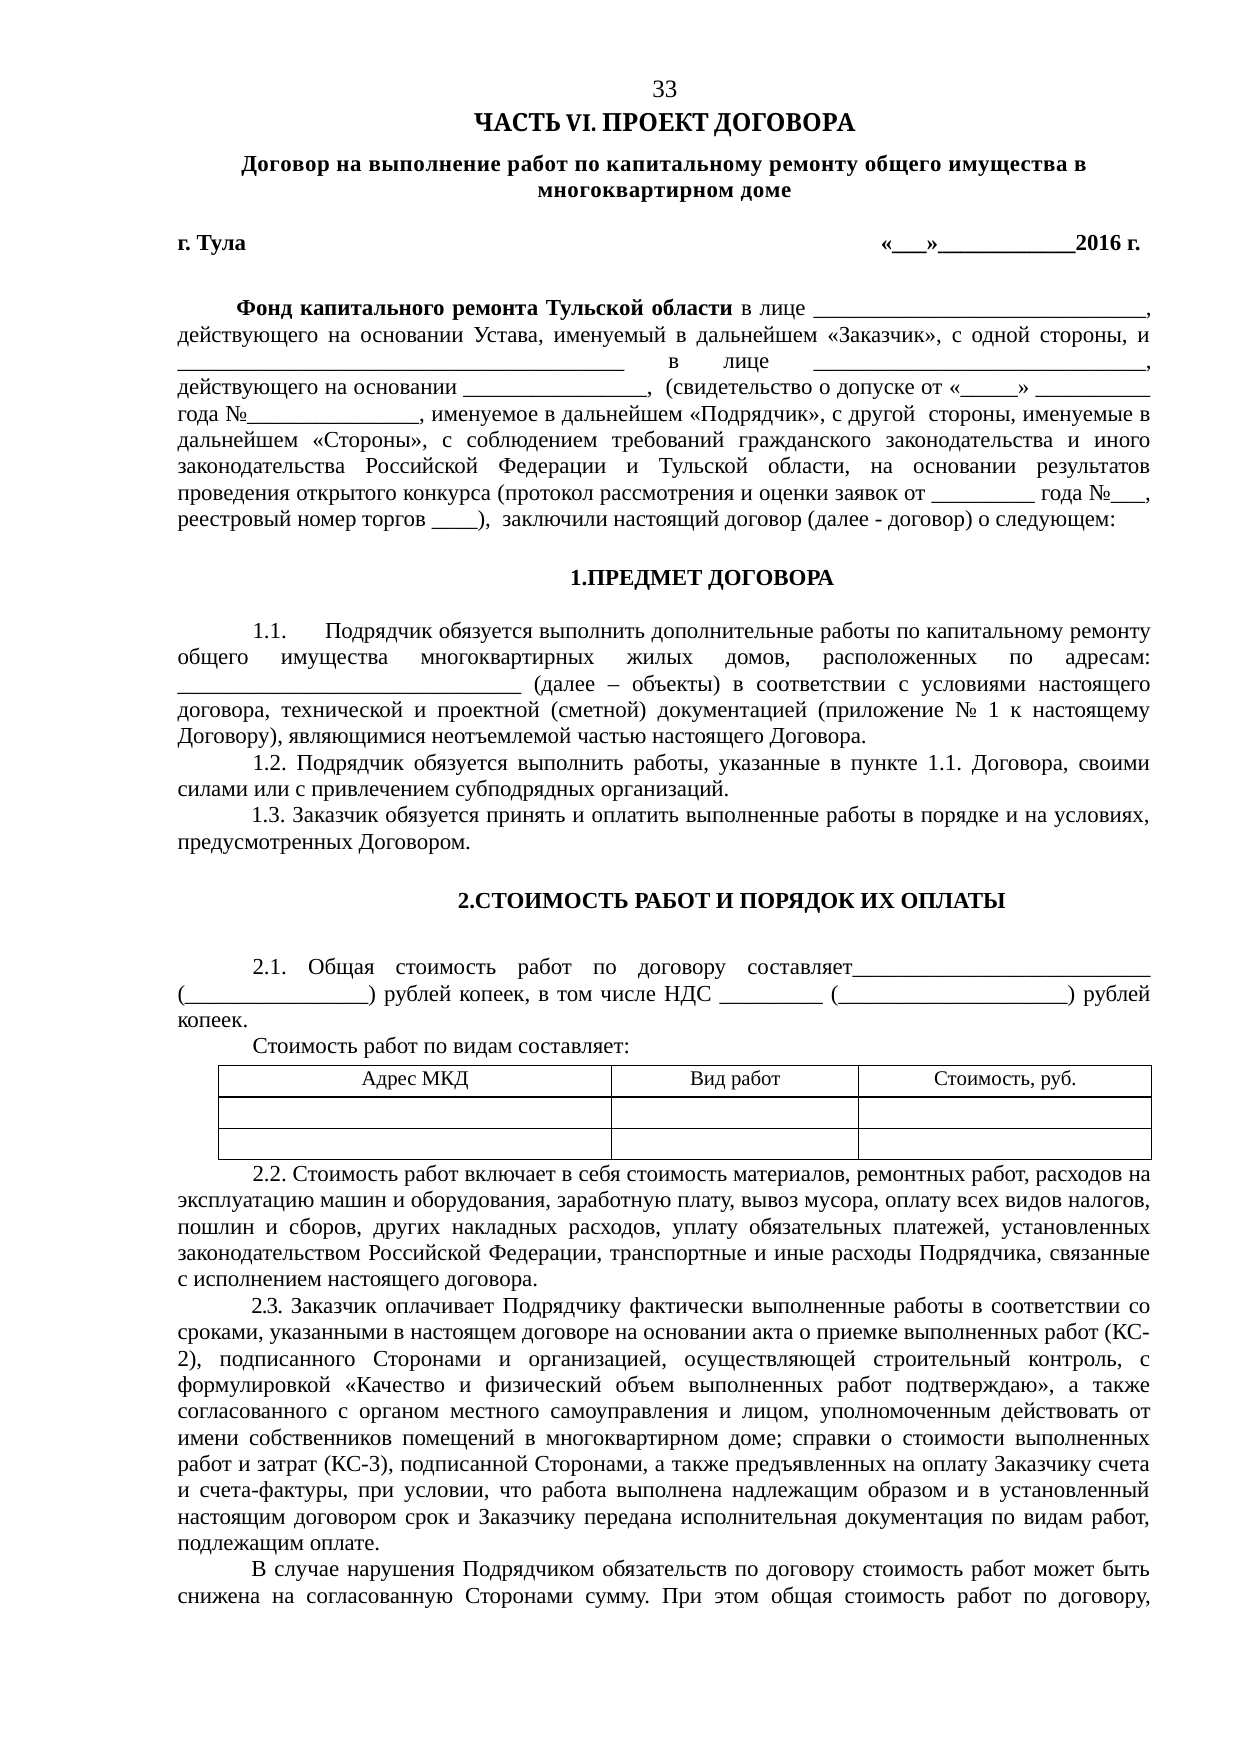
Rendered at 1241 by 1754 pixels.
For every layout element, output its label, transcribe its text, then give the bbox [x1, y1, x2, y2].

table_header Вид работ [612, 1066, 858, 1096]
text 2.1. Общая стоимость работ по договору составляет__________________________ (________________) рублей копеек, в том числе НДС _________ (____________________) рублей копеек. [177, 953, 1152, 1032]
text г. Тула «___»____________2016 г. [177, 229, 1152, 256]
text 1.2. Подрядчик обязуется выполнить работы, указанные в пункте 1.1. Договора, своими силами или с привлечением субподрядных организаций. [177, 749, 1152, 801]
list Подрядчик обязуется выполнить дополнительные работы по капитальному ремонту общего имущества многоквартирных жилых домов, расположенных по адресам: ______________________________ (далее – объекты) в соответствии с условиями настоящего договора, технической и проектной (сметной) документацией (приложение № 1 к настоящему Договору), являющимися неотъемлемой частью настоящего Договора. [177, 617, 1152, 749]
text 1.3. Заказчик обязуется принять и оплатить выполненные работы в порядке и на условиях, предусмотренных Договором. [177, 801, 1152, 854]
table_cell [219, 1129, 611, 1159]
text Фонд капитального ремонта Тульской области в лице _____________________________, действующего на основании Устава, именуемый в дальнейшем «Заказчик», с одной стороны, и _______________________________________ в лице _____________________________, действующего на основании ________________, (свидетельство о допуске от «_____» __________ года №_______________, именуемое в дальнейшем «Подрядчик», с другой стороны, именуемые в дальнейшем «Стороны», с соблюдением требований гражданского законодательства и иного законодательства Российской Федерации и Тульской области, на основании результатов проведения открытого конкурса (протокол рассмотрения и оценки заявок от _________ года №___, реестровый номер торгов ____), заключили настоящий договор (далее - договор) о следующем: [177, 294, 1152, 532]
table_header Стоимость, руб. [859, 1066, 1151, 1096]
subtitle ЧАСТЬ VI. ПРОЕКТ ДОГОВОРА [177, 109, 1152, 138]
text 2.2. Стоимость работ включает в себя стоимость материалов, ремонтных работ, расходов на эксплуатацию машин и оборудования, заработную плату, вывоз мусора, оплату всех видов налогов, пошлин и сборов, других накладных расходов, уплату обязательных платежей, установленных законодательством Российской Федерации, транспортные и иные расходы Подрядчика, связанные с исполнением настоящего договора. [177, 1160, 1152, 1292]
list 2.СТОИМОСТЬ РАБОТ И ПОРЯДОК ИХ ОПЛАТЫ [312, 887, 1152, 913]
table_cell [612, 1098, 858, 1128]
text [177, 1555, 1152, 1608]
text Стоимость работ по видам составляет: [177, 1032, 1152, 1059]
table_cell [612, 1129, 858, 1159]
text 1.ПРЕДМЕТ ДОГОВОРА [177, 564, 1152, 591]
text 2.3. Заказчик оплачивает Подрядчику фактически выполненные работы в соответствии со сроками, указанными в настоящем договоре на основании акта о приемке выполненных работ (КС-2), подписанного Сторонами и организацией, осуществляющей строительный контроль, с формулировкой «Качество и физический объем выполненных работ подтверждаю», а также согласованного с органом местного самоуправления и лицом, уполномоченным действовать от имени собственников помещений в многоквартирном доме; справки о стоимости выполненных работ и затрат (КС-3), подписанной Сторонами, а также предъявленных на оплату Заказчику счета и счета-фактуры, при условии, что работа выполнена надлежащим образом и в установленный настоящим договором срок и Заказчику передана исполнительная документация по видам работ, подлежащим оплате. [177, 1292, 1152, 1555]
table_cell [219, 1098, 611, 1128]
table_cell [859, 1129, 1151, 1159]
table_cell [859, 1098, 1151, 1128]
table_header Адрес МКД [219, 1066, 611, 1096]
text Договор на выполнение работ по капитальному ремонту общего имущества в многоквартирном доме [791, 150, 1152, 203]
text Договор на выполнение работ по капитальному ремонту общего имущества в многоквартирном доме [177, 150, 538, 203]
